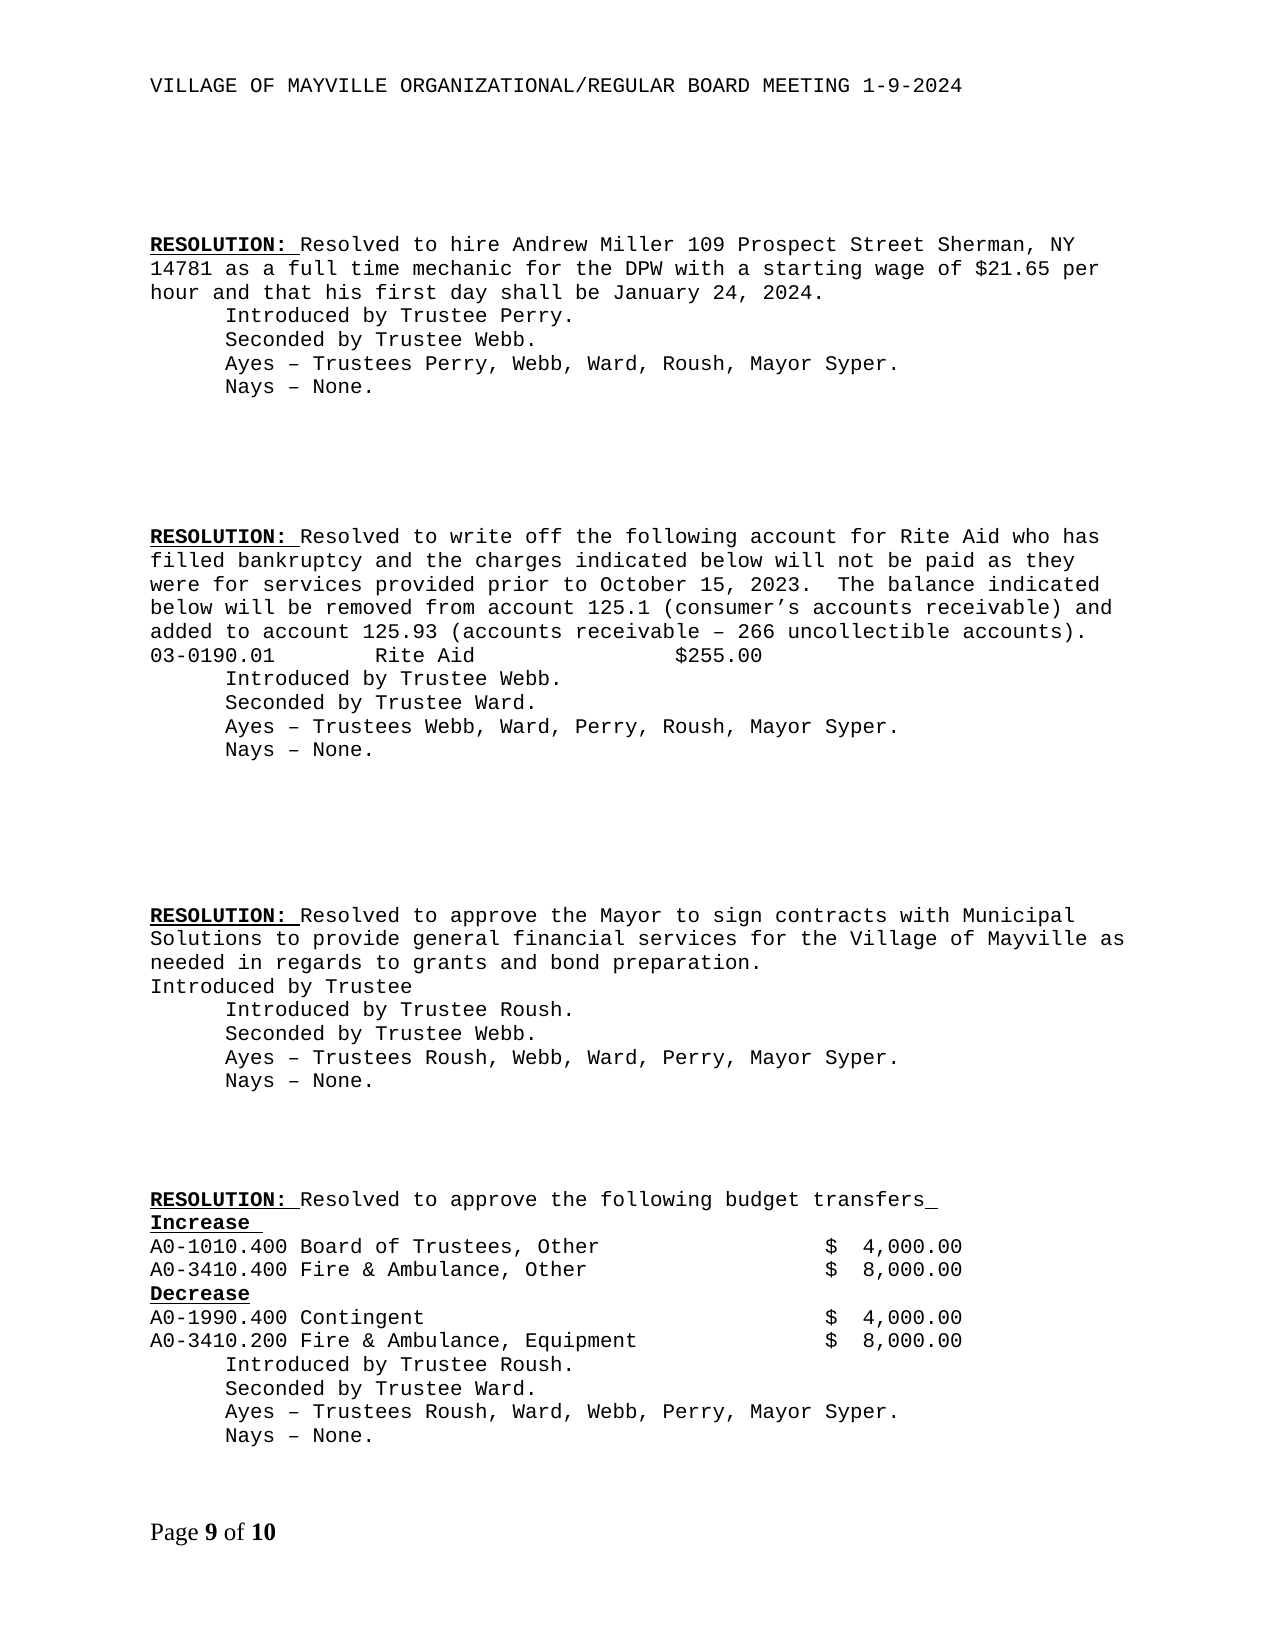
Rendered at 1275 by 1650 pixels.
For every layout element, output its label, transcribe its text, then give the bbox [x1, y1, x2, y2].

text RESOLUTION: Resolved to hire Andrew Miller 109 Prospect Street Sherman, NY 14781 as a full time mechanic for the DPW with a starting wage of $21.65 per hour and that his first day shall be January 24, 2024. [150, 234, 1125, 305]
text Introduced by Trustee Roush. [225, 1354, 1125, 1378]
text RESOLUTION: Resolved to write off the following account for Rite Aid who has filled bankruptcy and the charges indicated below will not be paid as they were for services provided prior to October 15, 2023. The balance indicated below will be removed from account 125.1 (consumer’s accounts receivable) and added to account 125.93 (accounts receivable – 266 uncollectible accounts). [150, 526, 1125, 645]
text A0-1990.400 Contingent $ 4,000.00 [150, 1307, 1125, 1330]
text Introduced by Trustee Webb. [225, 668, 1125, 692]
text Ayes – Trustees Roush, Ward, Webb, Perry, Mayor Syper. [225, 1401, 1125, 1425]
text Introduced by Trustee Roush. [225, 999, 1125, 1023]
text 03-0190.01 Rite Aid $255.00 [150, 645, 1125, 668]
text Seconded by Trustee Webb. [225, 1023, 1125, 1047]
text Introduced by Trustee [150, 976, 1125, 999]
text A0-1010.400 Board of Trustees, Other $ 4,000.00 [150, 1236, 1125, 1259]
text Nays – None. [225, 376, 1125, 400]
text Introduced by Trustee Perry. [225, 305, 1125, 329]
text Nays – None. [225, 739, 1125, 763]
text Seconded by Trustee Ward. [225, 1378, 1125, 1401]
text A0-3410.400 Fire & Ambulance, Other $ 8,000.00 [150, 1259, 1125, 1283]
text RESOLUTION: Resolved to approve the following budget transfers [150, 1188, 1125, 1212]
text Nays – None. [225, 1070, 1125, 1094]
text A0-3410.200 Fire & Ambulance, Equipment $ 8,000.00 [150, 1330, 1125, 1354]
text Decrease [150, 1283, 1125, 1307]
text Seconded by Trustee Webb. [225, 329, 1125, 353]
text Nays – None. [225, 1425, 1125, 1449]
text Ayes – Trustees Webb, Ward, Perry, Roush, Mayor Syper. [225, 716, 1125, 739]
text Ayes – Trustees Perry, Webb, Ward, Roush, Mayor Syper. [225, 353, 1125, 376]
text RESOLUTION: Resolved to approve the Mayor to sign contracts with Municipal Solutions to provide general financial services for the Village of Mayville as needed in regards to grants and bond preparation. [150, 905, 1125, 976]
text Ayes – Trustees Roush, Webb, Ward, Perry, Mayor Syper. [225, 1047, 1125, 1070]
text Increase [150, 1212, 1125, 1236]
text Seconded by Trustee Ward. [225, 692, 1125, 716]
